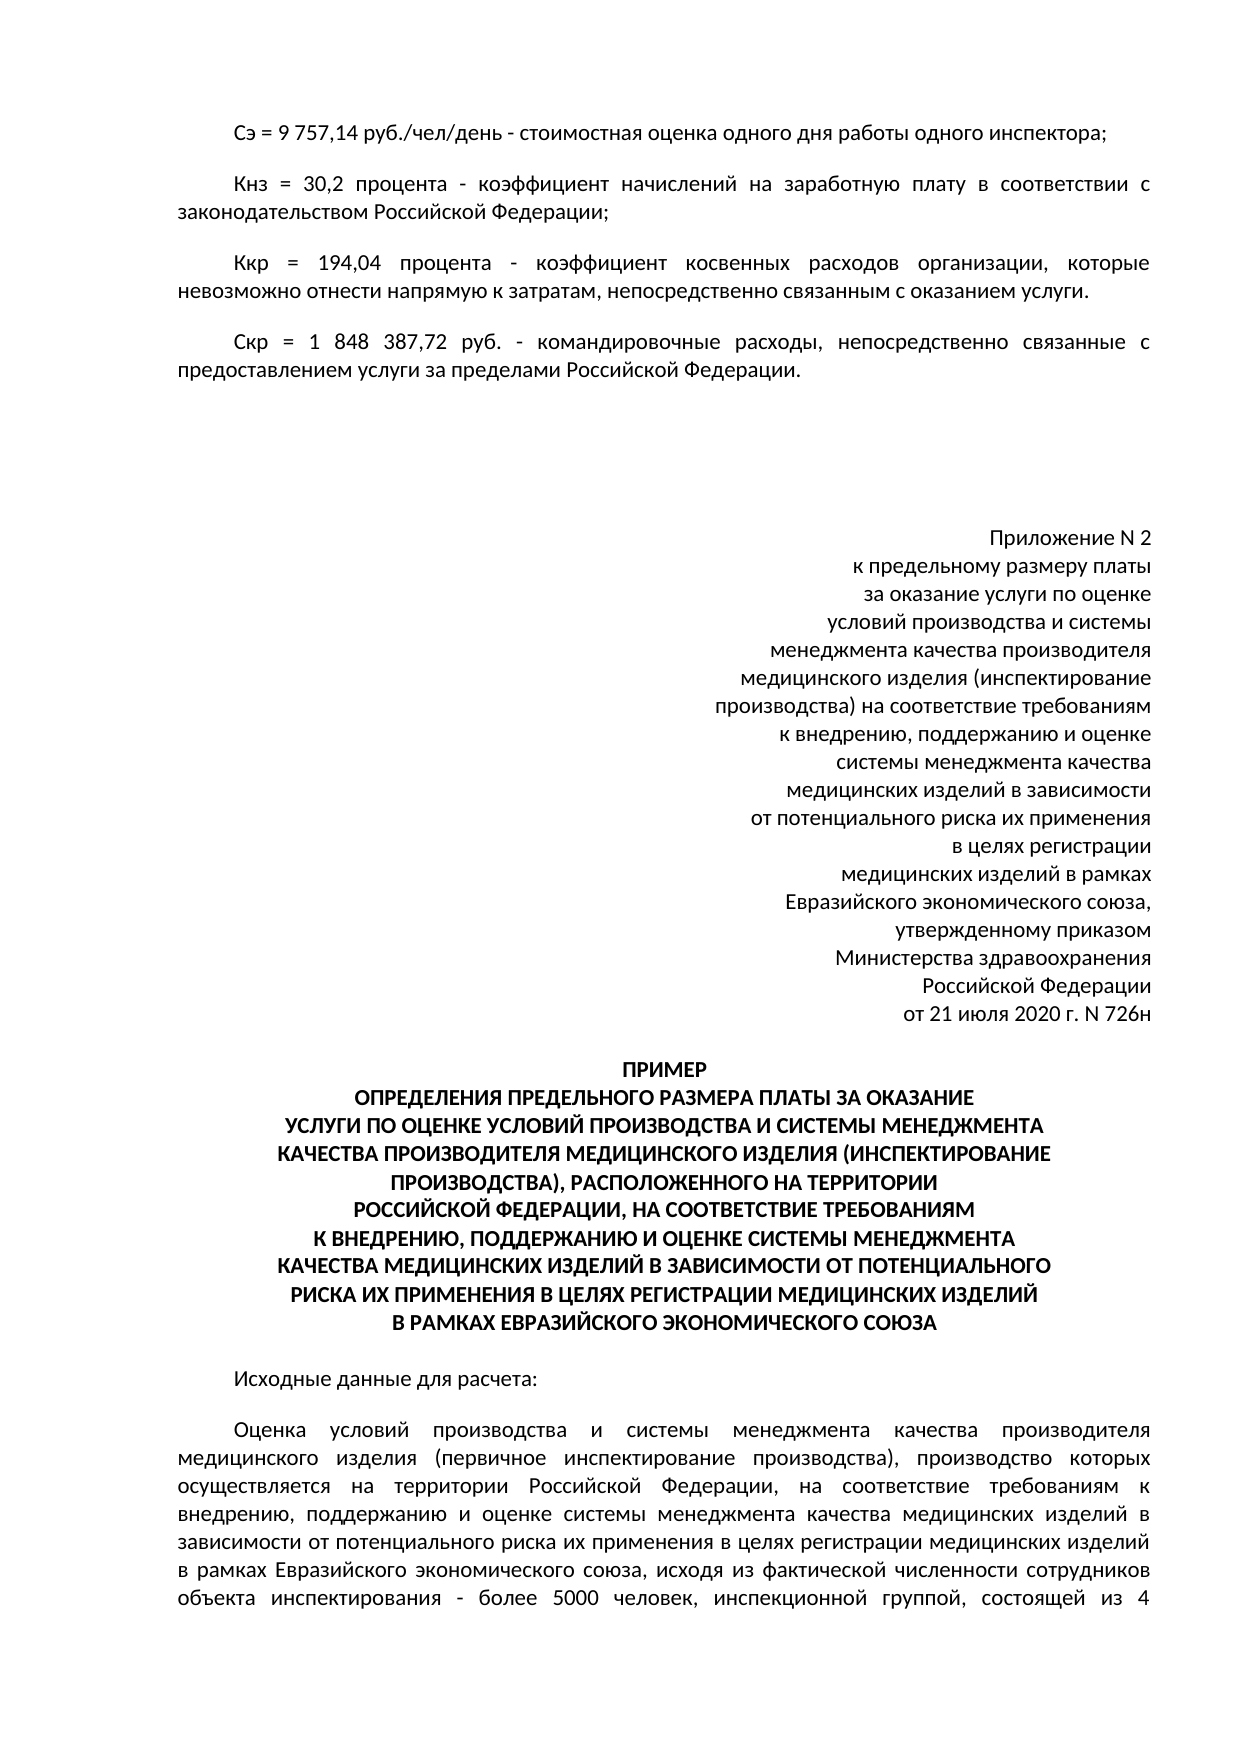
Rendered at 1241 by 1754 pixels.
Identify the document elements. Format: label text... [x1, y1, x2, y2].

text менеджмента качества производителя [177, 635, 1152, 663]
text медицинских изделий в зависимости [177, 775, 1152, 803]
text к внедрению, поддержанию и оценке [177, 719, 1152, 747]
text медицинских изделий в рамках [177, 859, 1152, 887]
text Ккр = 194,04 процента - коэффициент косвенных расходов организации, которые невозможно отнести напрямую к затратам, непосредственно связанным с оказанием услуги. [177, 248, 1152, 304]
text Скр = 1 848 387,72 руб. - командировочные расходы, непосредственно связанные с предоставлением услуги за пределами Российской Федерации. [177, 327, 1152, 383]
title РИСКА ИХ ПРИМЕНЕНИЯ В ЦЕЛЯХ РЕГИСТРАЦИИ МЕДИЦИНСКИХ ИЗДЕЛИЙ [177, 1280, 1152, 1308]
text утвержденному приказом [177, 915, 1152, 943]
title К ВНЕДРЕНИЮ, ПОДДЕРЖАНИЮ И ОЦЕНКЕ СИСТЕМЫ МЕНЕДЖМЕНТА [177, 1224, 1152, 1252]
text Кнз = 30,2 процента - коэффициент начислений на заработную плату в соответствии с законодательством Российской Федерации; [177, 169, 1152, 225]
text к предельному размеру платы [177, 551, 1152, 579]
text производства) на соответствие требованиям [177, 691, 1152, 719]
text системы менеджмента качества [177, 747, 1152, 775]
text Евразийского экономического союза, [177, 887, 1152, 915]
title КАЧЕСТВА МЕДИЦИНСКИХ ИЗДЕЛИЙ В ЗАВИСИМОСТИ ОТ ПОТЕНЦИАЛЬНОГО [177, 1252, 1152, 1280]
text в целях регистрации [177, 831, 1152, 859]
title РОССИЙСКОЙ ФЕДЕРАЦИИ, НА СООТВЕТСТВИЕ ТРЕБОВАНИЯМ [177, 1196, 1152, 1224]
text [177, 1415, 1152, 1611]
text условий производства и системы [177, 607, 1152, 635]
text Министерства здравоохранения [177, 943, 1152, 971]
title ПРИМЕР [177, 1056, 1152, 1083]
title УСЛУГИ ПО ОЦЕНКЕ УСЛОВИЙ ПРОИЗВОДСТВА И СИСТЕМЫ МЕНЕДЖМЕНТА [177, 1112, 1152, 1139]
title В РАМКАХ ЕВРАЗИЙСКОГО ЭКОНОМИЧЕСКОГО СОЮЗА [177, 1308, 1152, 1336]
title ОПРЕДЕЛЕНИЯ ПРЕДЕЛЬНОГО РАЗМЕРА ПЛАТЫ ЗА ОКАЗАНИЕ [177, 1083, 1152, 1112]
text Приложение N 2 [177, 523, 1152, 551]
text от потенциального риска их применения [177, 803, 1152, 831]
text Исходные данные для расчета: [177, 1364, 1152, 1392]
text от 21 июля 2020 г. N 726н [177, 999, 1152, 1027]
text Сэ = 9 757,14 руб./чел/день - стоимостная оценка одного дня работы одного инспектора; [177, 118, 1152, 146]
title ПРОИЗВОДСТВА), РАСПОЛОЖЕННОГО НА ТЕРРИТОРИИ [177, 1168, 1152, 1196]
text медицинского изделия (инспектирование [177, 663, 1152, 691]
title КАЧЕСТВА ПРОИЗВОДИТЕЛЯ МЕДИЦИНСКОГО ИЗДЕЛИЯ (ИНСПЕКТИРОВАНИЕ [177, 1139, 1152, 1168]
text за оказание услуги по оценке [177, 579, 1152, 607]
text Российской Федерации [177, 971, 1152, 999]
